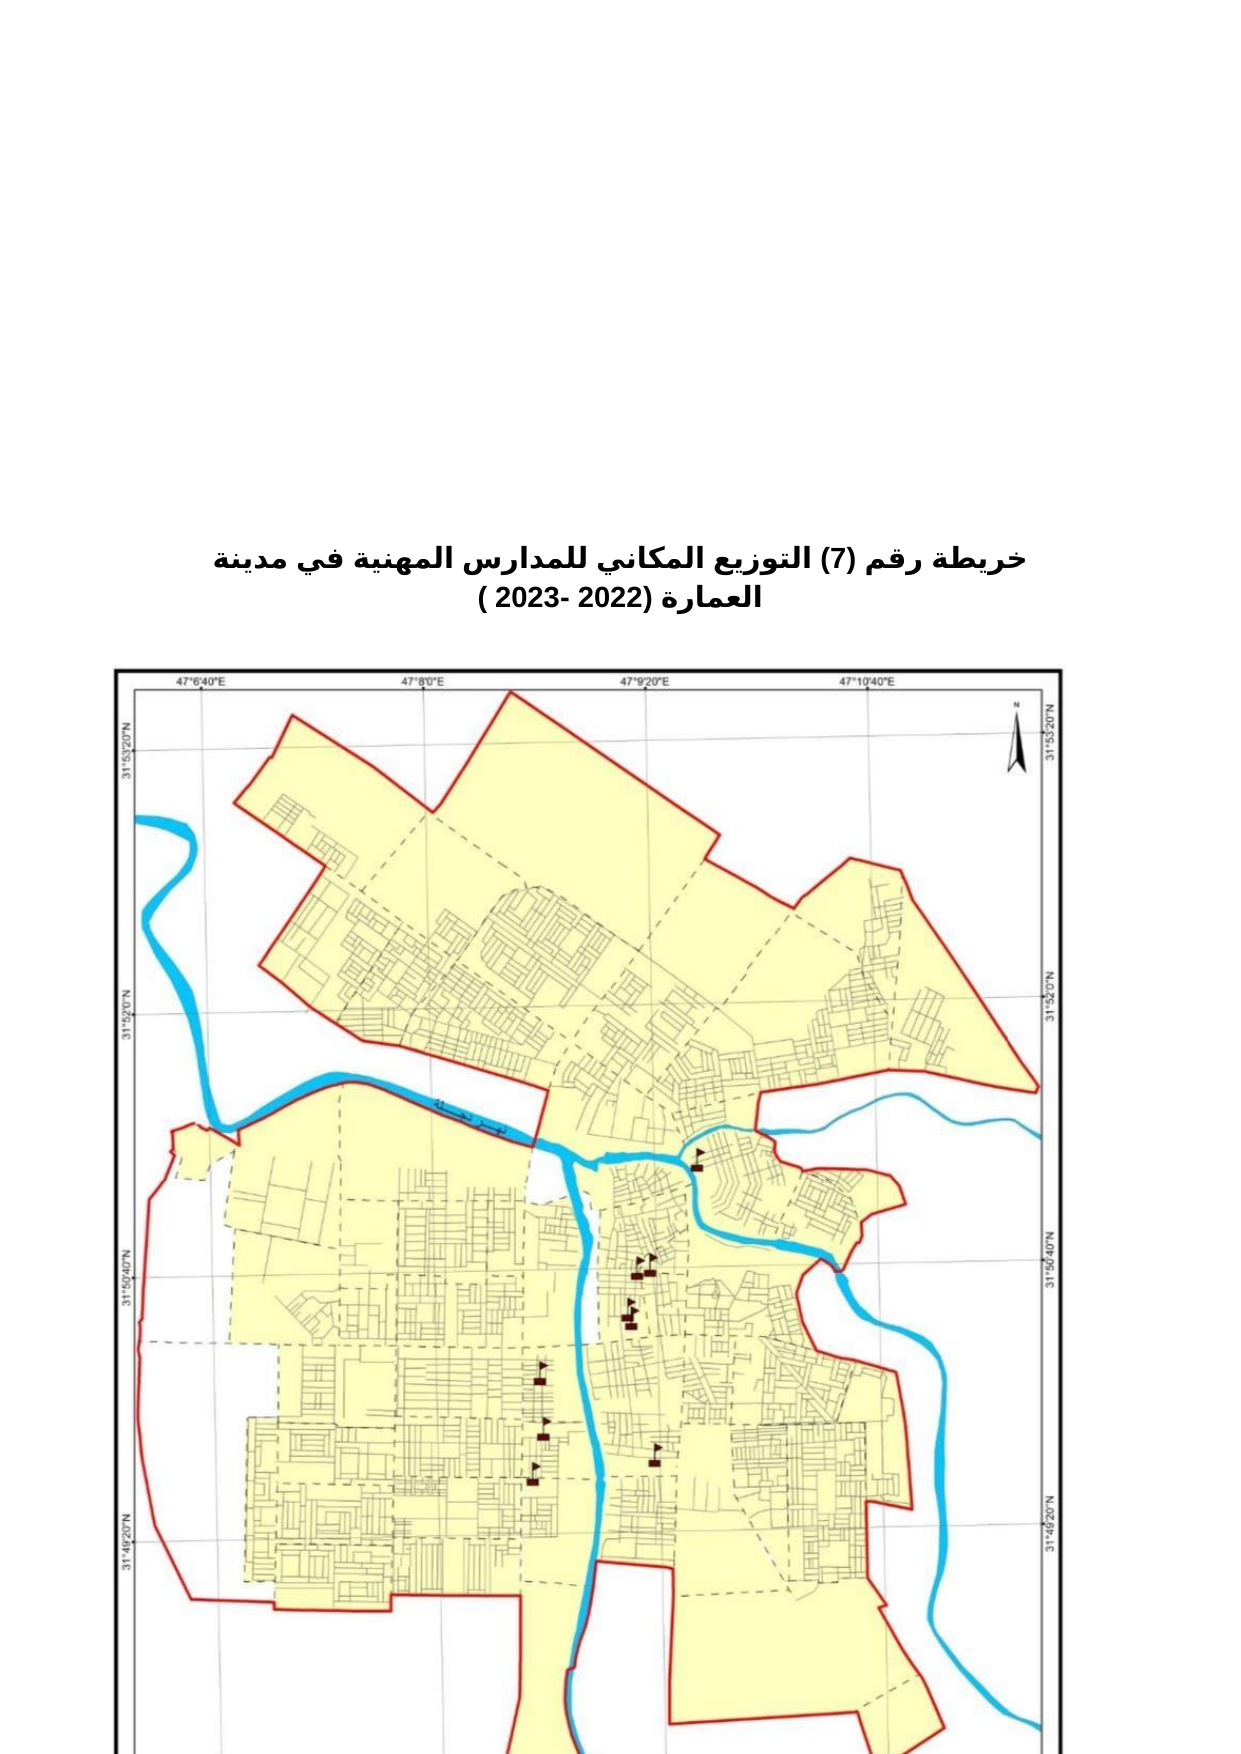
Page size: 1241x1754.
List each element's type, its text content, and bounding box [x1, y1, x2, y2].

picture [96, 656, 1089, 1754]
text خريطة رقم (7) التوزيع المكاني للمدارس المهنية في مدينة العمارة (2022 -2023 ) [187, 541, 1053, 613]
